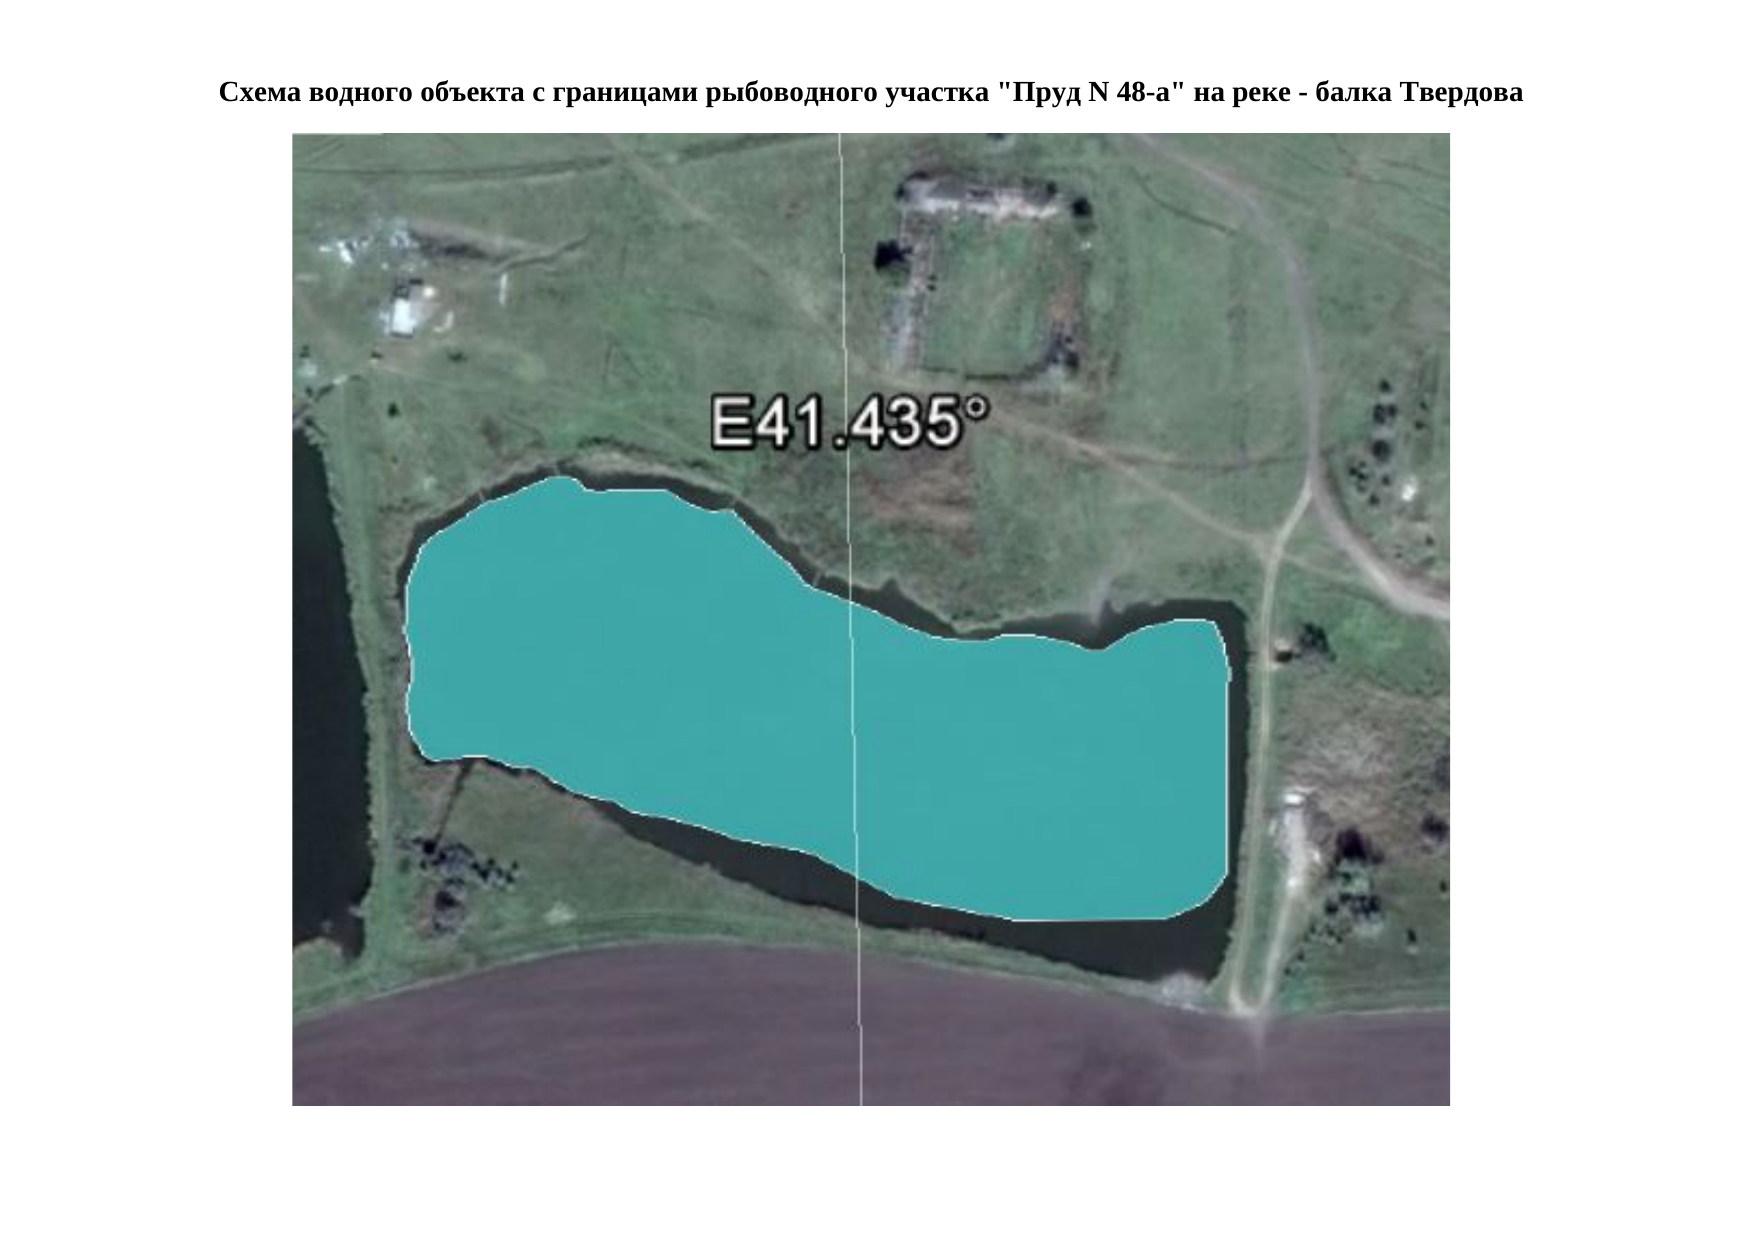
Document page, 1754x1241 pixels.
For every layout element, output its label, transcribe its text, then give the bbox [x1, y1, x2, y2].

picture [292, 133, 1451, 1106]
text Схема водного объекта с границами рыбоводного участка "Пруд N 48-а" на реке - балка Твердова [44, 74, 1698, 107]
